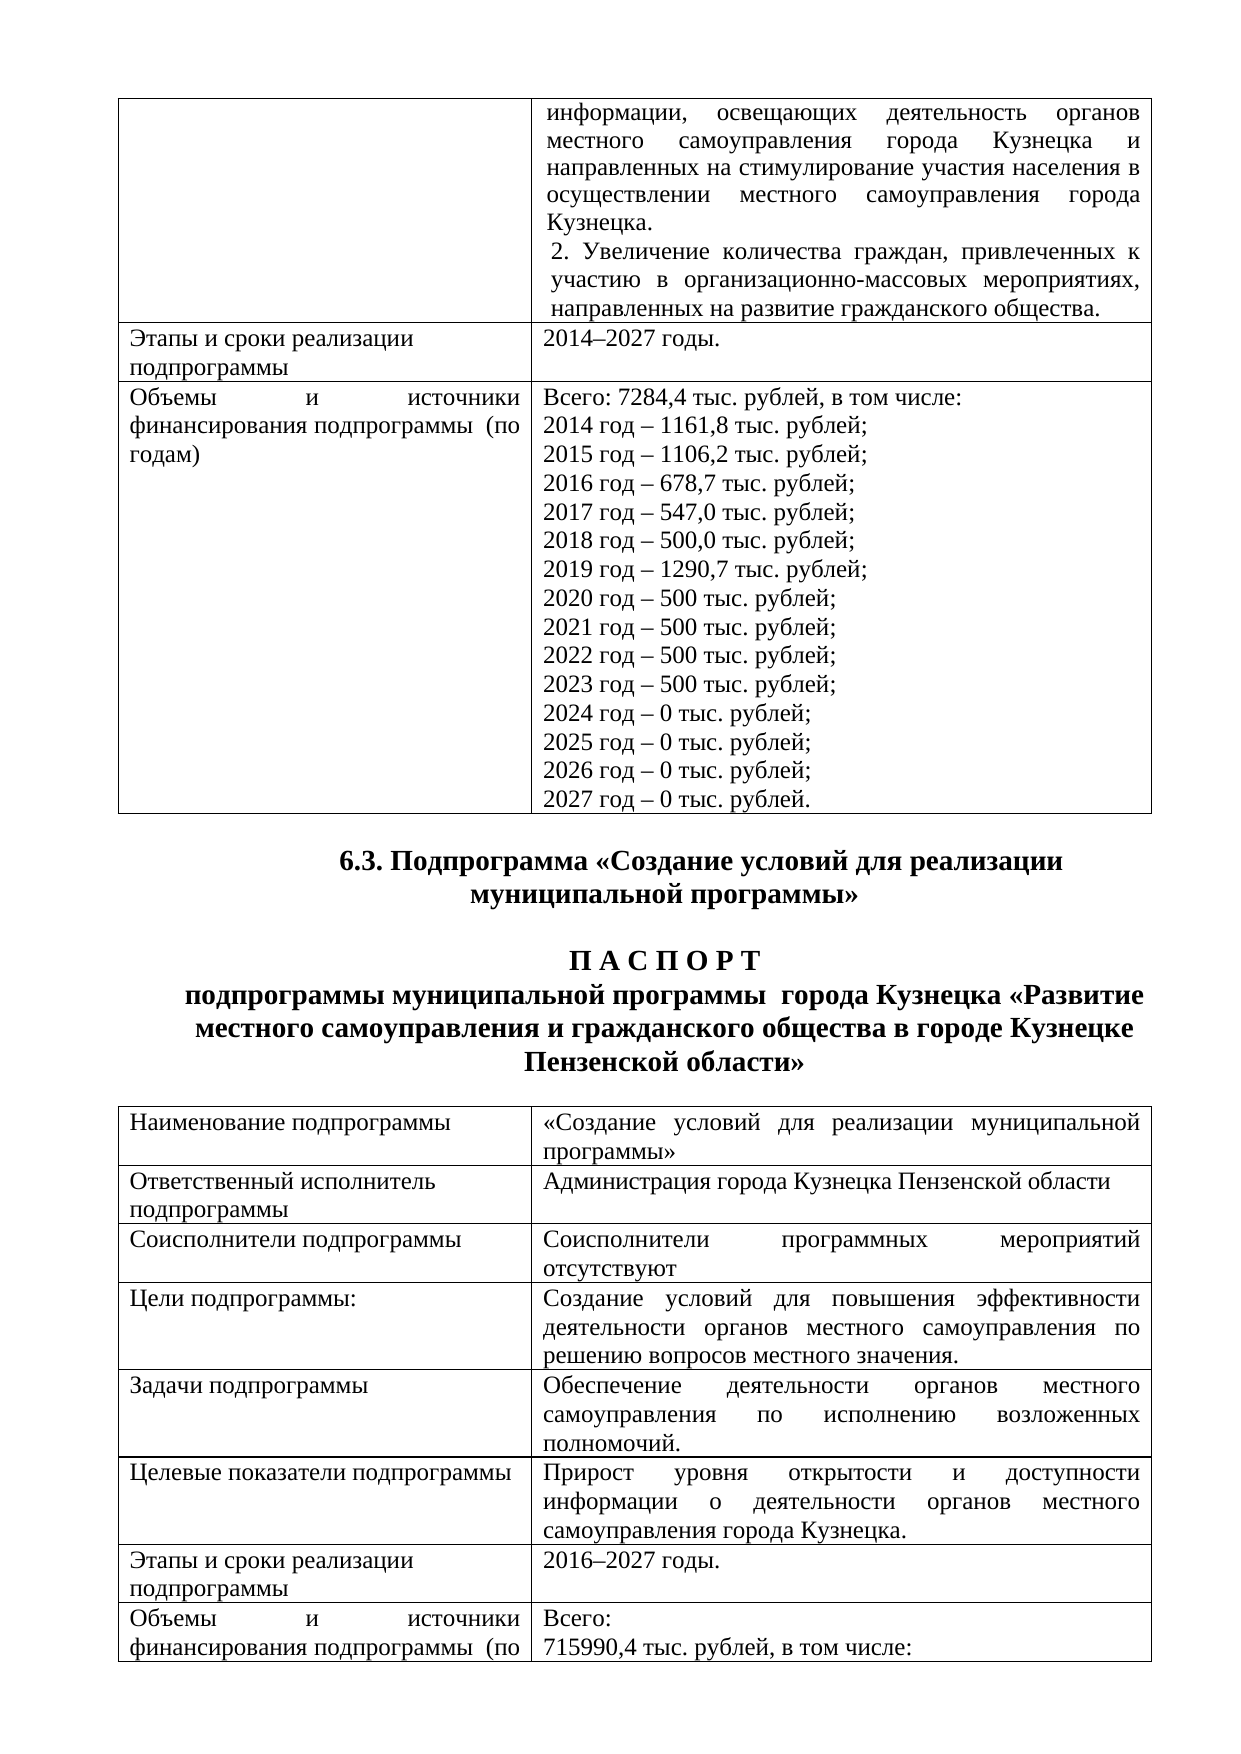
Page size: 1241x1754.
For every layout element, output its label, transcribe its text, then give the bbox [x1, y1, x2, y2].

table_cell Соисполнители программных мероприятий отсутствуют [532, 1224, 1151, 1282]
table_header «Создание условий для реализации муниципальной программы» [532, 1107, 1151, 1165]
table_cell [119, 99, 531, 322]
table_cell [532, 99, 1151, 322]
table_cell Обеспечение деятельности органов местного самоуправления по исполнению возложенных полномочий. [532, 1370, 1151, 1456]
table_cell Всего: 7284,4 тыс. рублей, в том числе: 2014 год – 1161,8 тыс. рублей; 2015 год – 1106,2 тыс. рублей; 2016 год – 678,7 тыс. рублей; 2017 год – 547,0 тыс. рублей; 2018 год – 500,0 тыс. рублей; 2019 год – 1290,7 тыс. рублей; 2020 год – 500 тыс. рублей; 2021 год – 500 тыс. рублей; 2022 год – 500 тыс. рублей; 2023 год – 500 тыс. рублей; 2024 год – 0 тыс. рублей; 2025 год – 0 тыс. рублей; 2026 год – 0 тыс. рублей; 2027 год – 0 тыс. рублей. [532, 382, 1151, 813]
text П А С П О Р Т [177, 943, 1152, 977]
table_cell Создание условий для повышения эффективности деятельности органов местного самоуправления по решению вопросов местного значения. [532, 1283, 1151, 1369]
table_cell Ответственный исполнитель подпрограммы [119, 1166, 531, 1223]
text 6.3. Подпрограмма «Создание условий для реализации муниципальной программы» [177, 843, 1152, 910]
table_cell Этапы и сроки реализации подпрограммы [119, 323, 531, 381]
table_cell Целевые показатели подпрограммы [119, 1458, 531, 1544]
table_cell 2014–2027 годы. [532, 323, 1151, 381]
table_cell Цели подпрограммы: [119, 1283, 531, 1369]
table_cell Соисполнители подпрограммы [119, 1224, 531, 1282]
table_cell Объемы и источники финансирования подпрограммы (по годам) [119, 382, 531, 813]
table_cell Администрация города Кузнецка Пензенской области [532, 1166, 1151, 1223]
table_header Наименование подпрограммы [119, 1107, 531, 1165]
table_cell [119, 1603, 531, 1661]
table_cell 2016–2027 годы. [532, 1545, 1151, 1602]
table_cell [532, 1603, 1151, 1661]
table_cell Этапы и сроки реализации подпрограммы [119, 1545, 531, 1602]
table_cell Прирост уровня открытости и доступности информации о деятельности органов местного самоуправления города Кузнецка. [532, 1458, 1151, 1544]
text подпрограммы муниципальной программы города Кузнецка «Развитие местного самоуправления и гражданского общества в городе Кузнецке Пензенской области» [177, 977, 1152, 1077]
table_cell Задачи подпрограммы [119, 1370, 531, 1456]
